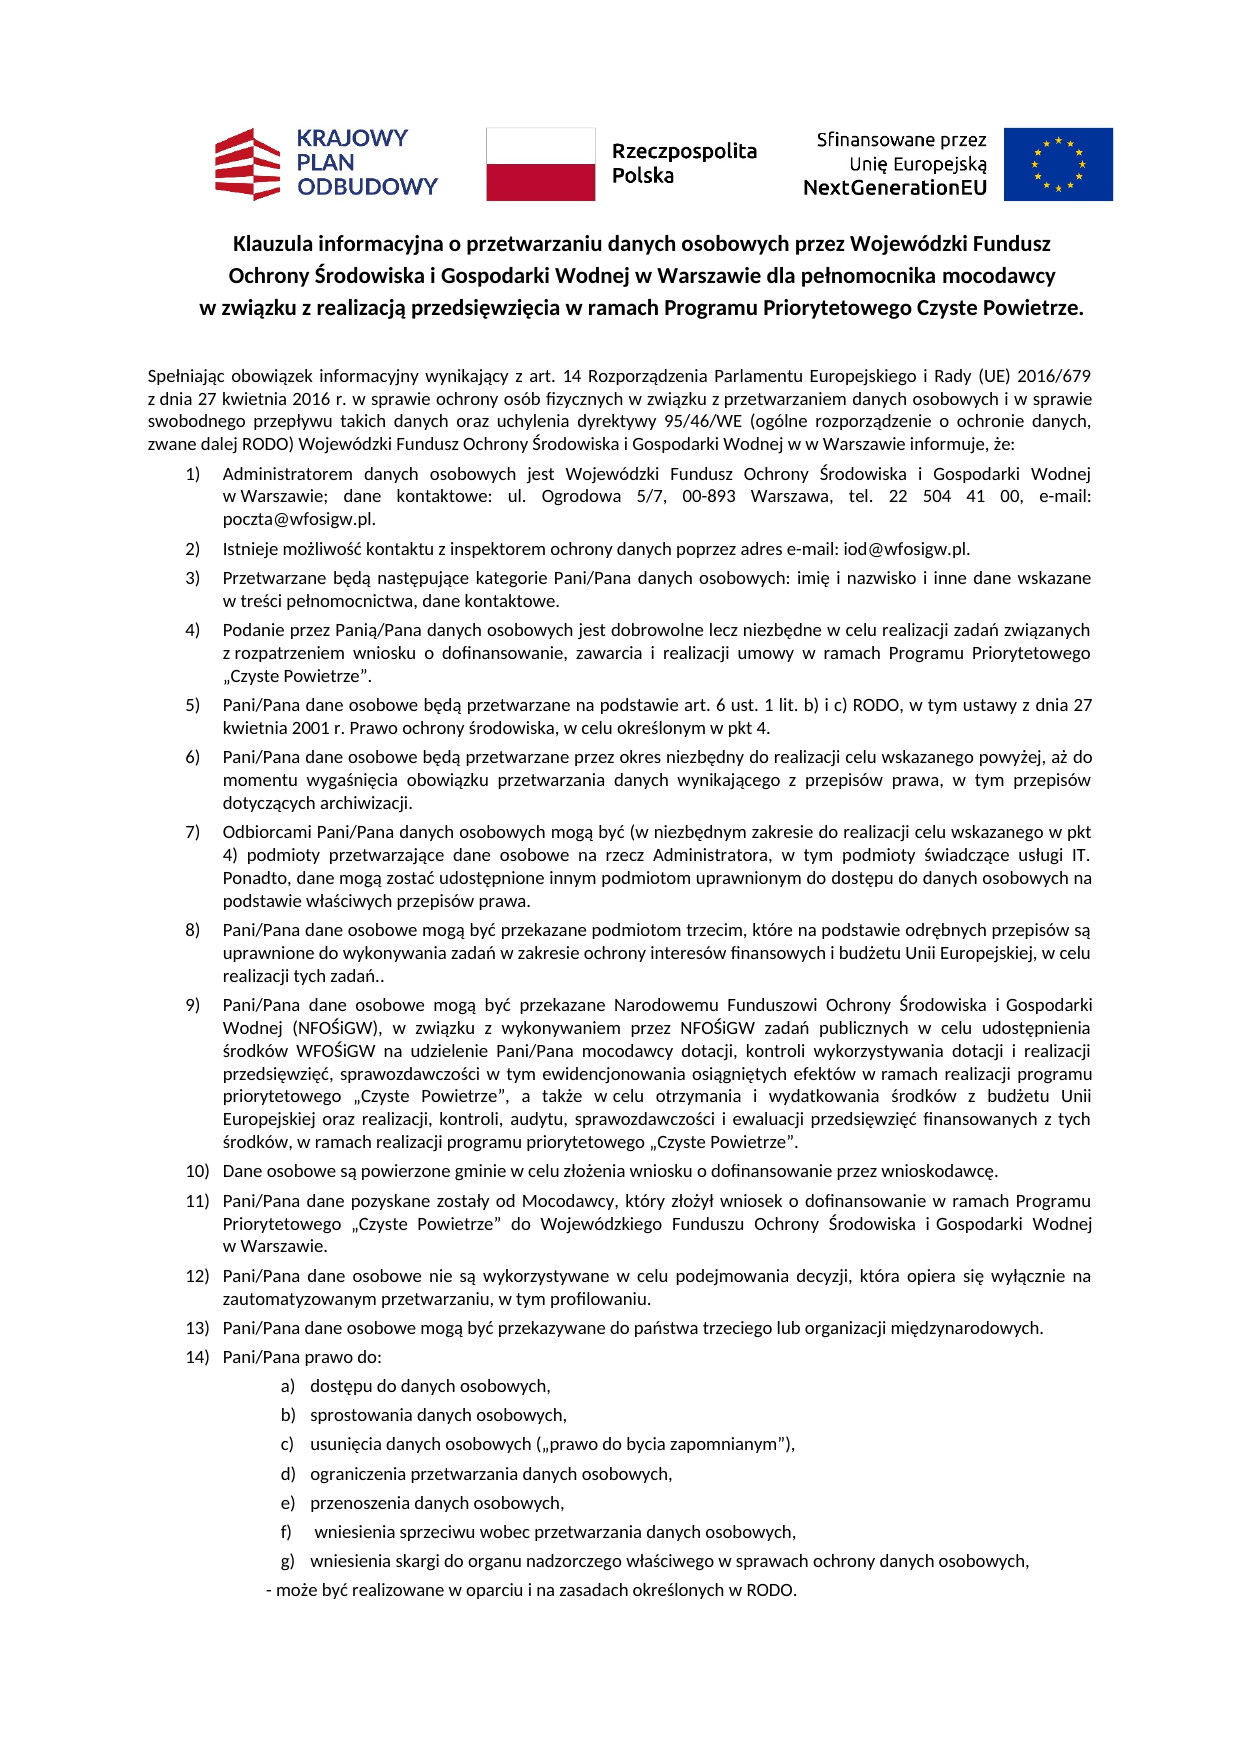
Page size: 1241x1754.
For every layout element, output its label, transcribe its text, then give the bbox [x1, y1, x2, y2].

list Odbiorcami Pani/Pana danych osobowych mogą być (w niezbędnym zakresie do realizacji celu wskazanego w pkt 4) podmioty przetwarzające dane osobowe na rzecz Administratora, w tym podmioty świadczące usługi IT. Ponadto, dane mogą zostać udostępnione innym podmiotom uprawnionym do dostępu do danych osobowych na podstawie właściwych przepisów prawa. [185, 820, 1093, 912]
list wniesienia skargi do organu nadzorczego właściwego w sprawach ochrony danych osobowych, [281, 1549, 1093, 1572]
list Podanie przez Panią/Pana danych osobowych jest dobrowolne lecz niezbędne w celu realizacji zadań związanych z rozpatrzeniem wniosku o dofinansowanie, zawarcia i realizacji umowy w ramach Programu Priorytetowego „Czyste Powietrze”. [185, 618, 1093, 687]
list Przetwarzane będą następujące kategorie Pani/Pana danych osobowych: imię i nazwisko i inne dane wskazane w treści pełnomocnictwa, dane kontaktowe. [185, 566, 1093, 612]
list Pani/Pana dane osobowe będą przetwarzane przez okres niezbędny do realizacji celu wskazanego powyżej, aż do momentu wygaśnięcia obowiązku przetwarzania danych wynikającego z przepisów prawa, w tym przepisów dotyczących archiwizacji. [185, 745, 1093, 814]
list przenoszenia danych osobowych, [281, 1491, 1093, 1514]
list Pani/Pana dane osobowe będą przetwarzane na podstawie art. 6 ust. 1 lit. b) i c) RODO, w tym ustawy z dnia 27 kwietnia 2001 r. Prawo ochrony środowiska, w celu określonym w pkt 4. [185, 693, 1093, 739]
list sprostowania danych osobowych, [266, 1403, 1093, 1426]
list Istnieje możliwość kontaktu z inspektorem ochrony danych poprzez adres e-mail: iod@wfosigw.pl. [185, 537, 1093, 559]
text - może być realizowane w oparciu i na zasadach określonych w RODO. [266, 1578, 1093, 1601]
list Pani/Pana dane osobowe mogą być przekazane podmiotom trzecim, które na podstawie odrębnych przepisów są uprawnione do wykonywania zadań w zakresie ochrony interesów finansowych i budżetu Unii Europejskiej, w celu realizacji tych zadań.. [185, 918, 1093, 987]
list wniesienia sprzeciwu wobec przetwarzania danych osobowych, [281, 1520, 1093, 1543]
list Pani/Pana dane osobowe nie są wykorzystywane w celu podejmowania decyzji, która opiera się wyłącznie na zautomatyzowanym przetwarzaniu, w tym profilowaniu. [185, 1264, 1093, 1309]
list Pani/Pana dane osobowe mogą być przekazywane do państwa trzeciego lub organizacji międzynarodowych. [185, 1316, 1093, 1339]
list ograniczenia przetwarzania danych osobowych, [281, 1462, 1093, 1484]
list Administratorem danych osobowych jest Wojewódzki Fundusz Ochrony Środowiska i Gospodarki Wodnej w Warszawie; dane kontaktowe: ul. Ogrodowa 5/7, 00-893 Warszawa, tel. 22 504 41 00, e-mail: poczta@wfosigw.pl. [185, 462, 1093, 530]
picture [192, 103, 1137, 225]
list Pani/Pana prawo do: [185, 1345, 1093, 1368]
list Pani/Pana dane pozyskane zostały od Mocodawcy, który złożył wniosek o dofinansowanie w ramach Programu Priorytetowego „Czyste Powietrze” do Wojewódzkiego Funduszu Ochrony Środowiska i Gospodarki Wodnej w Warszawie. [185, 1189, 1093, 1257]
text Klauzula informacyjna o przetwarzaniu danych osobowych przez Wojewódzki Fundusz Ochrony Środowiska i Gospodarki Wodnej w Warszawie dla pełnomocnika mocodawcy w związku z realizacją przedsięwzięcia w ramach Programu Priorytetowego Czyste Powietrze. [192, 229, 1093, 321]
list Dane osobowe są powierzone gminie w celu złożenia wniosku o dofinansowanie przez wnioskodawcę. [185, 1159, 1093, 1182]
list dostępu do danych osobowych, [281, 1374, 1093, 1397]
text Spełniając obowiązek informacyjny wynikający z art. 14 Rozporządzenia Parlamentu Europejskiego i Rady (UE) 2016/679 z dnia 27 kwietnia 2016 r. w sprawie ochrony osób fizycznych w związku z przetwarzaniem danych osobowych i w sprawie swobodnego przepływu takich danych oraz uchylenia dyrektywy 95/46/WE (ogólne rozporządzenie o ochronie danych, zwane dalej RODO) Wojewódzki Fundusz Ochrony Środowiska i Gospodarki Wodnej w w Warszawie informuje, że: [148, 364, 1093, 455]
list Pani/Pana dane osobowe mogą być przekazane Narodowemu Funduszowi Ochrony Środowiska i Gospodarki Wodnej (NFOŚiGW), w związku z wykonywaniem przez NFOŚiGW zadań publicznych w celu udostępnienia środków WFOŚiGW na udzielenie Pani/Pana mocodawcy dotacji, kontroli wykorzystywania dotacji i realizacji przedsięwzięć, sprawozdawczości w tym ewidencjonowania osiągniętych efektów w ramach realizacji programu priorytetowego „Czyste Powietrze”, a także w celu otrzymania i wydatkowania środków z budżetu Unii Europejskiej oraz realizacji, kontroli, audytu, sprawozdawczości i ewaluacji przedsięwzięć finansowanych z tych środków, w ramach realizacji programu priorytetowego „Czyste Powietrze”. [185, 993, 1093, 1153]
list usunięcia danych osobowych („prawo do bycia zapomnianym”), [281, 1432, 1093, 1455]
